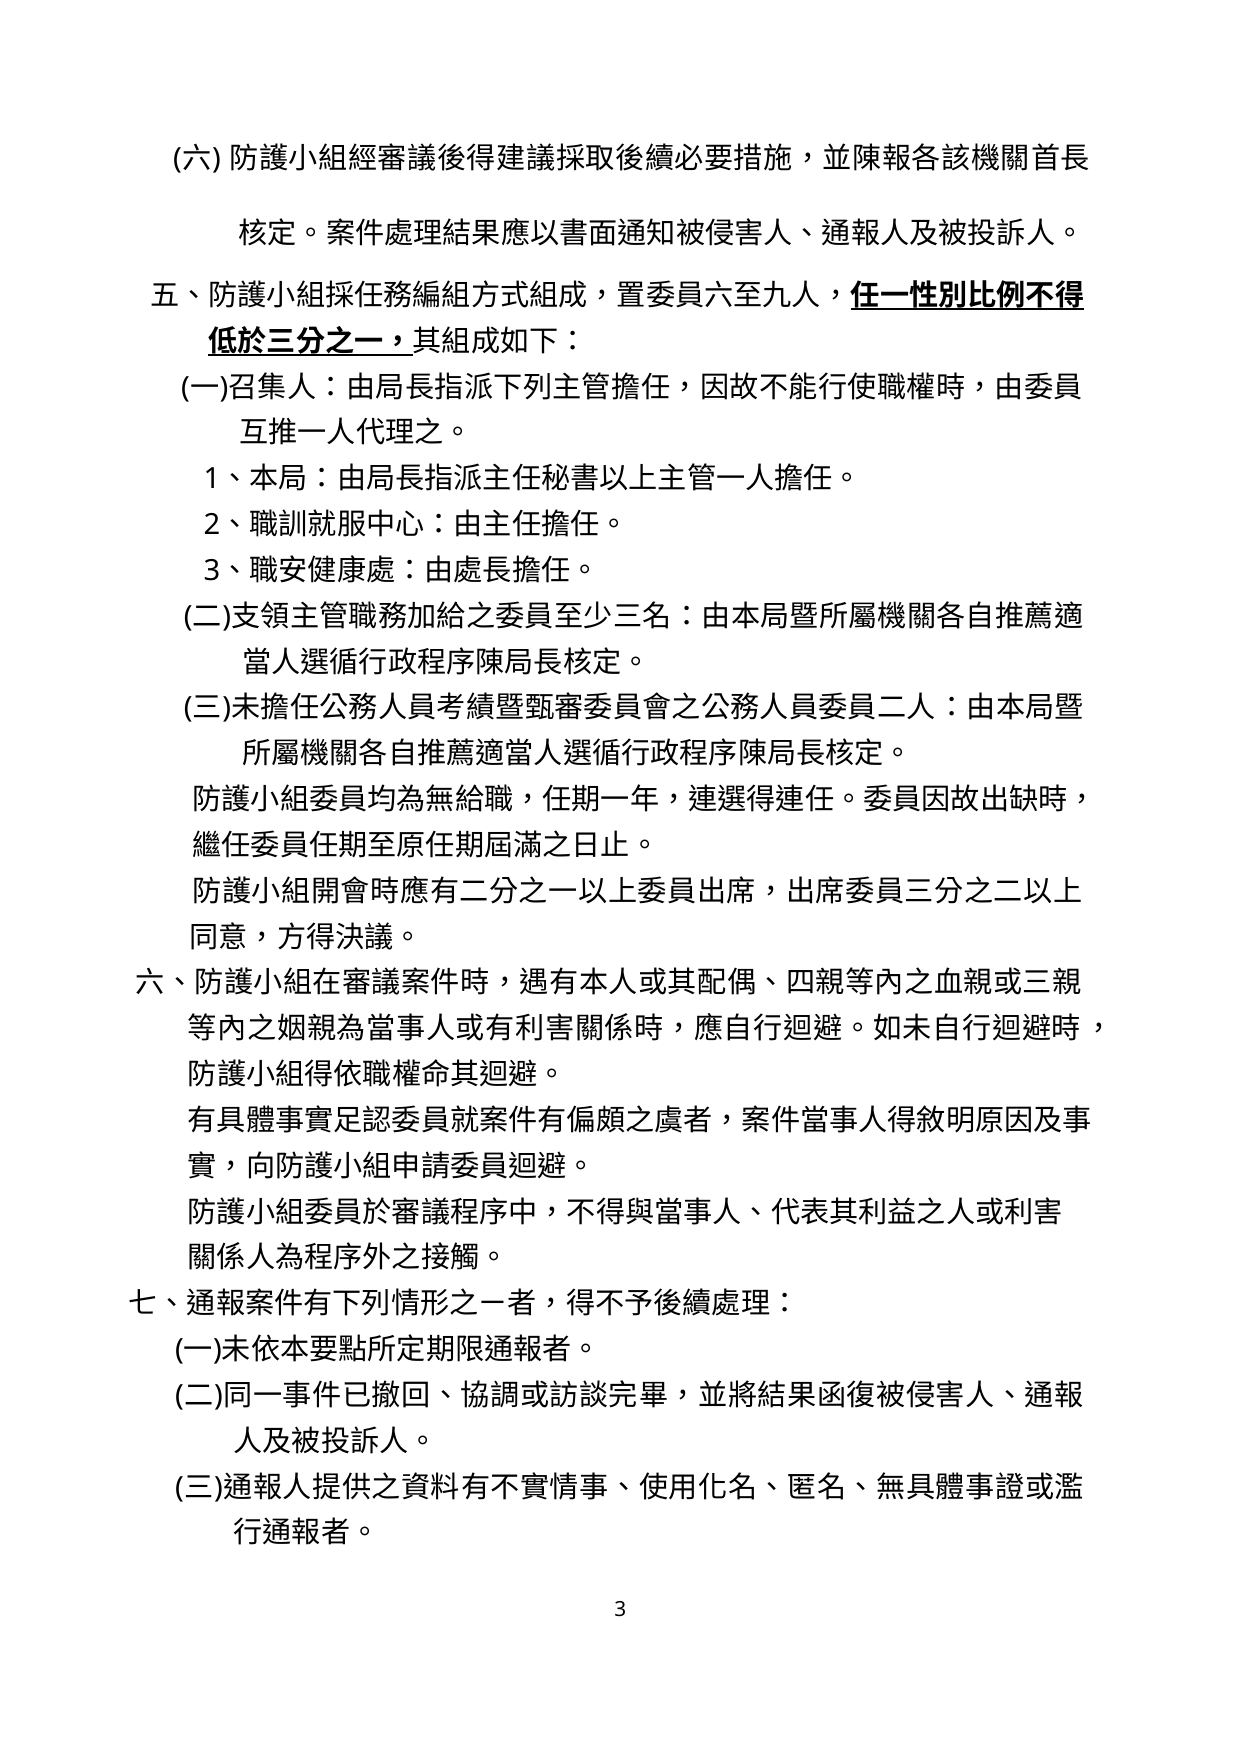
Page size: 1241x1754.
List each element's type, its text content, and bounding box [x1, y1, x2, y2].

text 防護小組開會時應有二分之一以上委員出席，出席委員三分之二以上同意，方得決議。 [189, 864, 1084, 956]
text 防護小組委員於審議程序中，不得與當事人、代表其利益之人或利害關係人為程序外之接觸。 [187, 1185, 1084, 1277]
text 1、本局：由局長指派主任秘書以上主管一人擔任。 [181, 452, 1084, 498]
text 有具體事實足認委員就案件有偏頗之虞者，案件當事人得敘明原因及事實，向防護小組申請委員迴避。 [187, 1094, 1095, 1185]
text (一)未依本要點所定期限通報者。 [175, 1323, 1084, 1369]
text 3、職安健康處：由處長擔任。 [181, 544, 1084, 589]
text 六、防護小組在審議案件時，遇有本人或其配偶、四親等內之血親或三親等內之姻親為當事人或有利害關係時，應自行迴避。如未自行迴避時，防護小組得依職權命其迴避。 [135, 956, 1084, 1094]
text 防護小組委員均為無給職，任期一年，連選得連任。委員因故出缺時，繼任委員任期至原任期屆滿之日止。 [192, 773, 1084, 864]
text (六) 防護小組經審議後得建議採取後續必要措施，並陳報各該機關首長核定。案件處理結果應以書面通知被侵害人、通報人及被投訴人。 [165, 119, 1090, 269]
text (三)通報人提供之資料有不實情事、使用化名、匿名、無具體事證或濫行通報者。 [175, 1460, 1084, 1552]
text 七、通報案件有下列情形之ㄧ者，得不予後續處理： [128, 1277, 1084, 1323]
text (一)召集人：由局長指派下列主管擔任，因故不能行使職權時，由委員互推一人代理之。 [181, 360, 1084, 452]
text 2、職訓就服中心：由主任擔任。 [181, 498, 1084, 544]
text 五、防護小組採任務編組方式組成，置委員六至九人，任一性別比例不得低於三分之一，其組成如下： [150, 269, 1084, 360]
text (二)同一事件已撤回、協調或訪談完畢，並將結果函復被侵害人、通報人及被投訴人。 [175, 1369, 1084, 1460]
text (二)支領主管職務加給之委員至少三名：由本局暨所屬機關各自推薦適當人選循行政程序陳局長核定。 [184, 589, 1084, 681]
text (三)未擔任公務人員考績暨甄審委員會之公務人員委員二人：由本局暨所屬機關各自推薦適當人選循行政程序陳局長核定。 [184, 681, 1084, 773]
